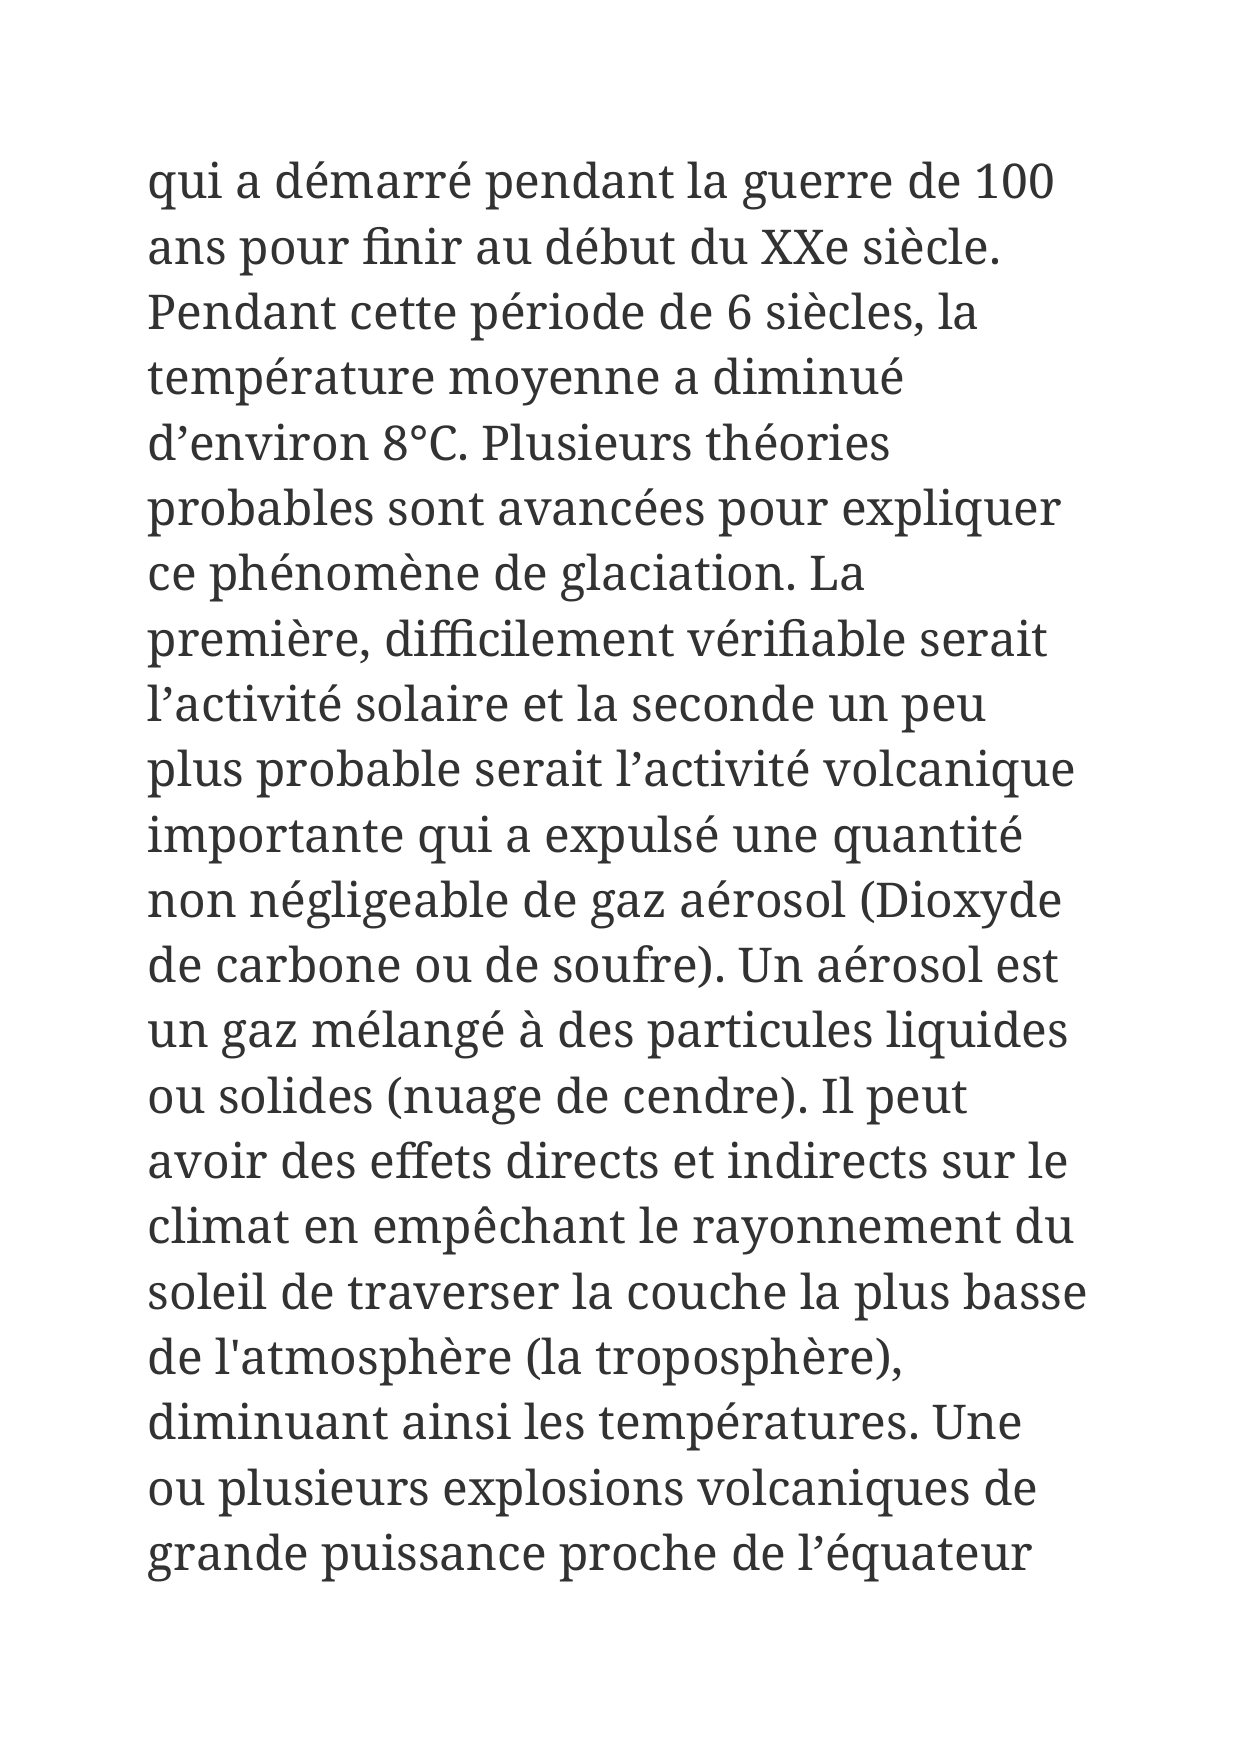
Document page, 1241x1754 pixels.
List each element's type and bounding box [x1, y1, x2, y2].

text [148, 148, 1093, 1584]
